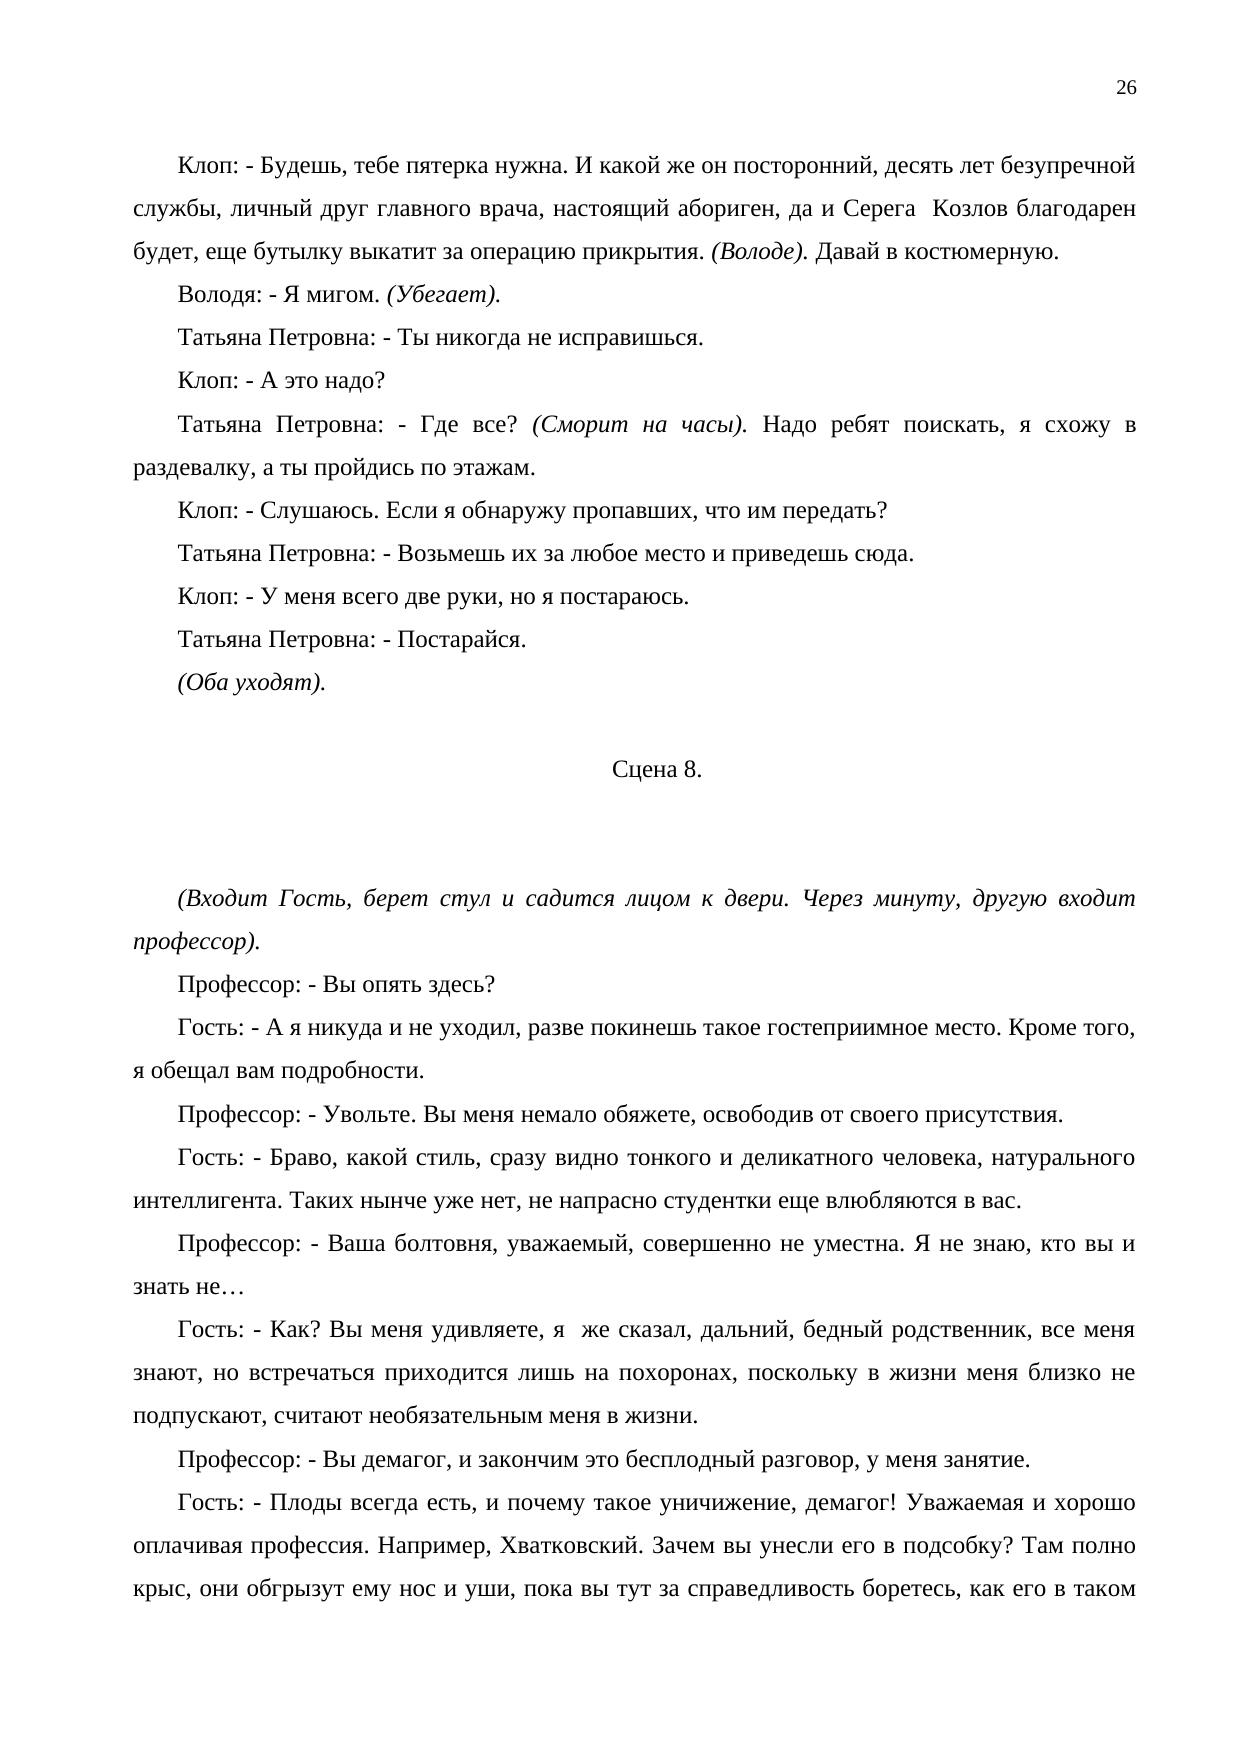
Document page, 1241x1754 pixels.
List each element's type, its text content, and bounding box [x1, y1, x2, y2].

text (Оба уходят). [133, 667, 1137, 696]
text Клоп: - У меня всего две руки, но я постараюсь. [133, 581, 1137, 610]
text Татьяна Петровна: - Возьмешь их за любое место и приведешь сюда. [133, 538, 1137, 567]
text Сцена 8. [133, 754, 1137, 782]
text Гость: - Как? Вы меня удивляете, я же сказал, дальний, бедный родственник, все меня знают, но встречаться приходится лишь на похоронах, поскольку в жизни меня близко не подпускают, считают необязательным меня в жизни. [133, 1314, 1137, 1429]
text Гость: - А я никуда и не уходил, разве покинешь такое гостеприимное место. Кроме того, я обещал вам подробности. [133, 1012, 1137, 1084]
text Профессор: - Увольте. Вы меня немало обяжете, освободив от своего присутствия. [133, 1099, 1137, 1127]
text (Входит Гость, берет стул и садится лицом к двери. Через минуту, другую входит профессор). [133, 883, 1137, 955]
text Профессор: - Ваша болтовня, уважаемый, совершенно не уместна. Я не знаю, кто вы и знать не… [133, 1228, 1137, 1300]
text Профессор: - Вы опять здесь? [133, 969, 1137, 998]
text Клоп: - Будешь, тебе пятерка нужна. И какой же он посторонний, десять лет безупречной службы, личный друг главного врача, настоящий абориген, да и Серега Козлов благодарен будет, еще бутылку выкатит за операцию прикрытия. (Володе). Давай в костюмерную. [133, 150, 1137, 265]
text Володя: - Я мигом. (Убегает). [133, 279, 1137, 308]
text Клоп: - Слушаюсь. Если я обнаружу пропавших, что им передать? [133, 495, 1137, 524]
text Профессор: - Вы демагог, и закончим это бесплодный разговор, у меня занятие. [133, 1444, 1137, 1472]
text Татьяна Петровна: - Постарайся. [133, 624, 1137, 653]
text Гость: - Браво, какой стиль, сразу видно тонкого и деликатного человека, натурального интеллигента. Таких нынче уже нет, не напрасно студентки еще влюбляются в вас. [133, 1142, 1137, 1214]
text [133, 1487, 1137, 1602]
text Клоп: - А это надо? [133, 366, 1137, 394]
text Татьяна Петровна: - Ты никогда не исправишься. [133, 322, 1137, 351]
text Татьяна Петровна: - Где все? (Сморит на часы). Надо ребят поискать, я схожу в раздевалку, а ты пройдись по этажам. [133, 409, 1137, 481]
